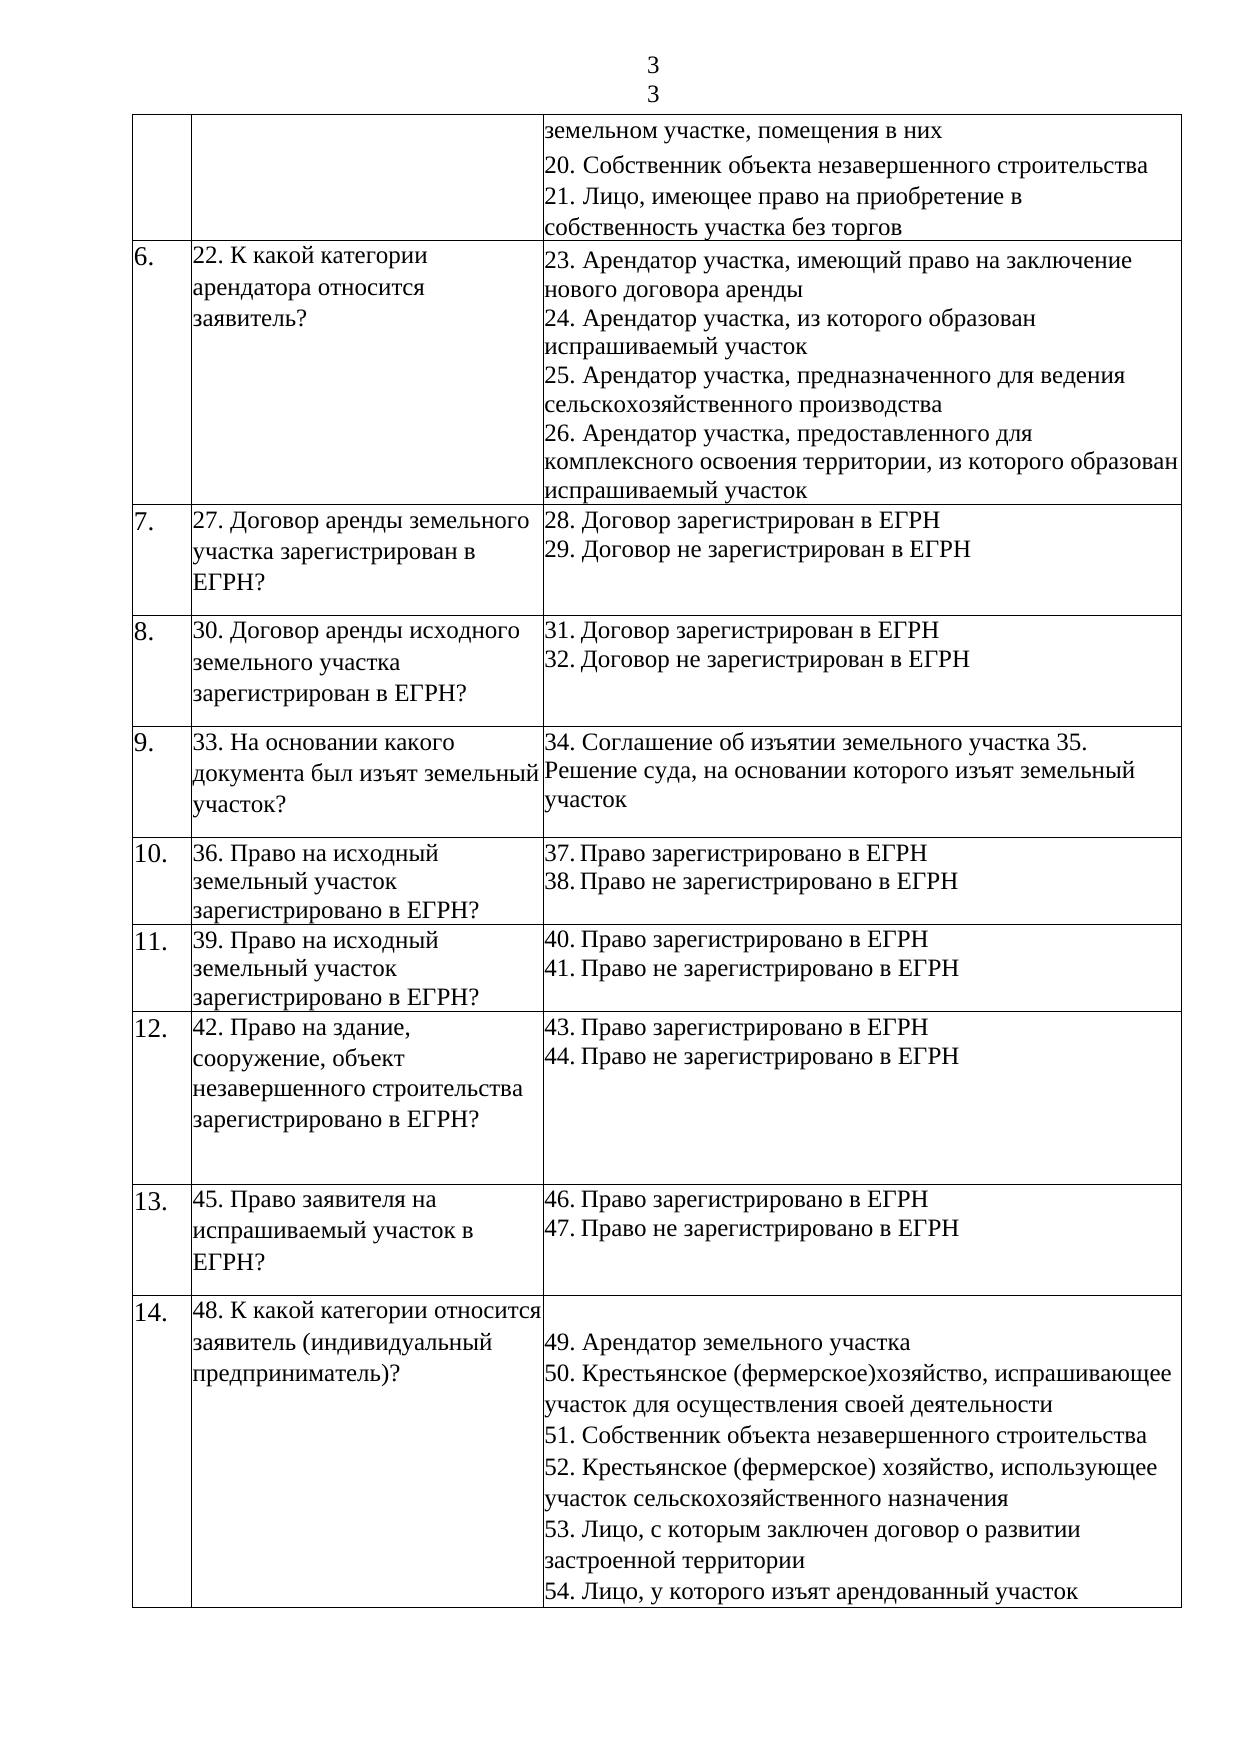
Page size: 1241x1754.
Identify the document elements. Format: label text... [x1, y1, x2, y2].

table_cell 39. Право на исходный земельный участок зарегистрировано в ЕГРН? [192, 925, 543, 1011]
table_cell Договор зарегистрирован в ЕГРН Договор не зарегистрирован в ЕГРН [544, 616, 1181, 726]
table_cell 48. К какой категории относится заявитель (индивидуальный предприниматель)? [192, 1296, 543, 1607]
table_cell 14. [133, 1296, 191, 1607]
table_cell 34. Соглашение об изъятии земельного участка 35. Решение суда, на основании которого изъят земельный участок [544, 727, 1181, 837]
table_cell 11. [133, 925, 191, 1011]
table_cell 33. На основании какого документа был изъят земельный участок? [192, 727, 543, 837]
table_cell 45. Право заявителя на испрашиваемый участок в ЕГРН? [192, 1185, 543, 1294]
table_cell 9. [133, 727, 191, 837]
table_cell Арендатор земельного участка Крестьянское (фермерское)хозяйство, испрашивающее участок для осуществления своей деятельности Собственник объекта незавершенного строительства Крестьянское (фермерское) хозяйство, использующее участок сельскохозяйственного назначения Лицо, с которым заключен договор о развитии застроенной территории Лицо, у которого изъят арендованный участок [544, 1296, 1181, 1607]
table_header [133, 115, 191, 239]
table_cell 42. Право на здание, сооружение, объект незавершенного строительства зарегистрировано в ЕГРН? [192, 1012, 543, 1183]
table_cell 6. [133, 241, 191, 504]
table_cell 30. Договор аренды исходного земельного участка зарегистрирован в ЕГРН? [192, 616, 543, 726]
table_cell Договор зарегистрирован в ЕГРН Договор не зарегистрирован в ЕГРН [544, 505, 1181, 614]
table_cell Право зарегистрировано в ЕГРН Право не зарегистрировано в ЕГРН [544, 1185, 1181, 1294]
table_cell 8. [133, 616, 191, 726]
table_cell Арендатор участка, имеющий право на заключение нового договора аренды Арендатор участка, из которого образован испрашиваемый участок Арендатор участка, предназначенного для ведения сельскохозяйственного производства Арендатор участка, предоставленного для комплексного освоения территории, из которого образован испрашиваемый участок [544, 241, 1181, 504]
table_cell 27. Договор аренды земельного участка зарегистрирован в ЕГРН? [192, 505, 543, 614]
table_cell Право зарегистрировано в ЕГРН Право не зарегистрировано в ЕГРН [544, 925, 1181, 1011]
table_cell 10. [133, 838, 191, 923]
table_header [192, 115, 543, 239]
table_cell 22. К какой категории арендатора относится заявитель? [192, 241, 543, 504]
table_header земельном участке, помещения в них Собственник объекта незавершенного строительства Лицо, имеющее право на приобретение в собственность участка без торгов [544, 115, 1181, 239]
table_cell Право зарегистрировано в ЕГРН Право не зарегистрировано в ЕГРН [544, 838, 1181, 923]
table_cell 36. Право на исходный земельный участок зарегистрировано в ЕГРН? [192, 838, 543, 923]
table_cell 7. [133, 505, 191, 614]
table_cell 13. [133, 1185, 191, 1294]
table_cell 12. [133, 1012, 191, 1183]
table_cell Право зарегистрировано в ЕГРН Право не зарегистрировано в ЕГРН [544, 1012, 1181, 1183]
